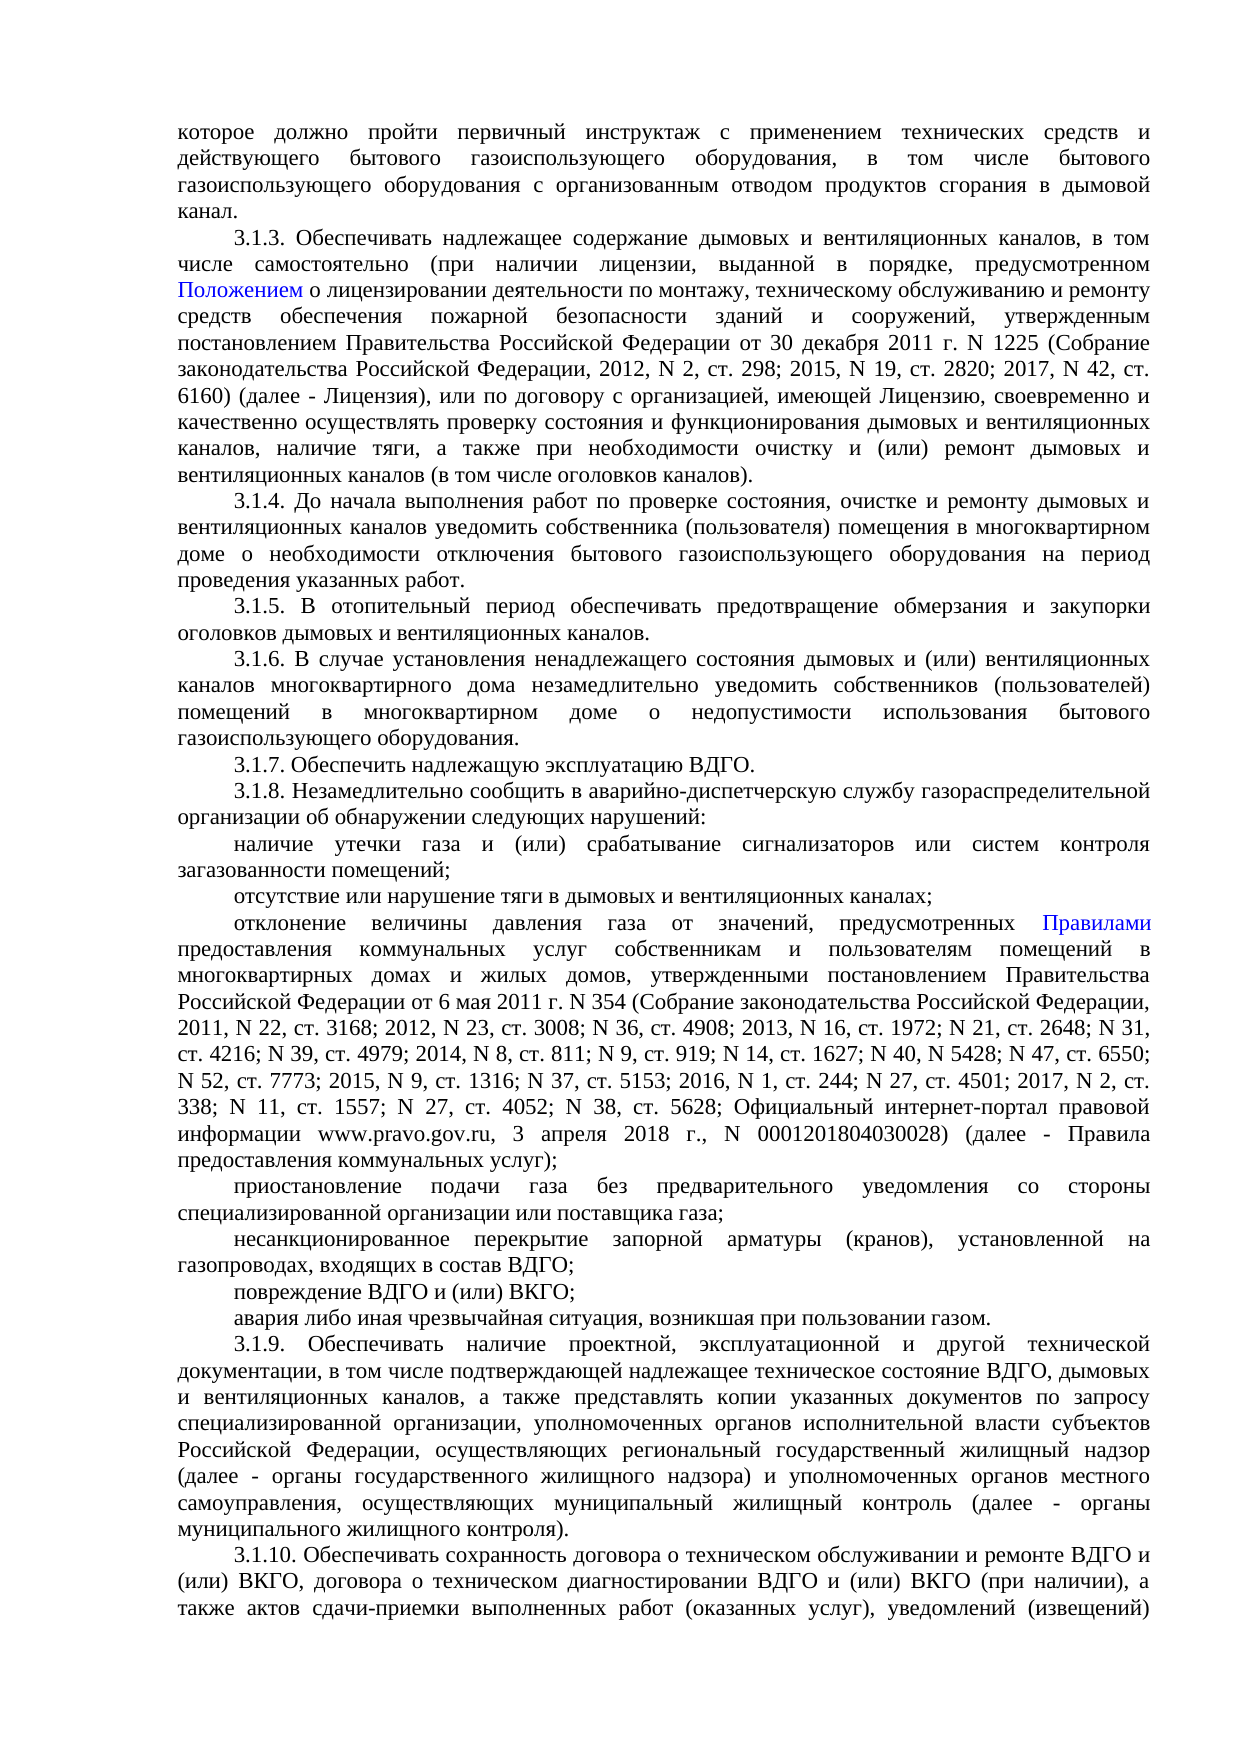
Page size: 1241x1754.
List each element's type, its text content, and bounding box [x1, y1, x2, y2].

text 3.1.6. В случае установления ненадлежащего состояния дымовых и (или) вентиляционных каналов многоквартирного дома незамедлительно уведомить собственников (пользователей) помещений в многоквартирном доме о недопустимости использования бытового газоиспользующего оборудования. [177, 645, 1152, 751]
text отклонение величины давления газа от значений, предусмотренных Правилами предоставления коммунальных услуг собственникам и пользователям помещений в многоквартирных домах и жилых домов, утвержденными постановлением Правительства Российской Федерации от 6 мая 2011 г. N 354 (Собрание законодательства Российской Федерации, 2011, N 22, ст. 3168; 2012, N 23, ст. 3008; N 36, ст. 4908; 2013, N 16, ст. 1972; N 21, ст. 2648; N 31, ст. 4216; N 39, ст. 4979; 2014, N 8, ст. 811; N 9, ст. 919; N 14, ст. 1627; N 40, N 5428; N 47, ст. 6550; N 52, ст. 7773; 2015, N 9, ст. 1316; N 37, ст. 5153; 2016, N 1, ст. 244; N 27, ст. 4501; 2017, N 2, ст. 338; N 11, ст. 1557; N 27, ст. 4052; N 38, ст. 5628; Официальный интернет-портал правовой информации www.pravo.gov.ru, 3 апреля 2018 г., N 0001201804030028) (далее - Правила предоставления коммунальных услуг); [177, 909, 1152, 1172]
text наличие утечки газа и (или) срабатывание сигнализаторов или систем контроля загазованности помещений; [177, 830, 1152, 882]
text 3.1.4. До начала выполнения работ по проверке состояния, очистке и ремонту дымовых и вентиляционных каналов уведомить собственника (пользователя) помещения в многоквартирном доме о необходимости отключения бытового газоиспользующего оборудования на период проведения указанных работ. [177, 487, 1152, 592]
text приостановление подачи газа без предварительного уведомления со стороны специализированной организации или поставщика газа; [177, 1172, 1152, 1225]
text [177, 118, 1152, 223]
text повреждение ВДГО и (или) ВКГО; [177, 1278, 1152, 1304]
text авария либо иная чрезвычайная ситуация, возникшая при пользовании газом. [177, 1304, 1152, 1330]
text 3.1.8. Незамедлительно сообщить в аварийно-диспетчерскую службу газораспределительной организации об обнаружении следующих нарушений: [177, 777, 1152, 830]
text 3.1.7. Обеспечить надлежащую эксплуатацию ВДГО. [177, 751, 1152, 777]
text несанкционированное перекрытие запорной арматуры (кранов), установленной на газопроводах, входящих в состав ВДГО; [177, 1225, 1152, 1278]
text отсутствие или нарушение тяги в дымовых и вентиляционных каналах; [177, 882, 1152, 909]
text 3.1.5. В отопительный период обеспечивать предотвращение обмерзания и закупорки оголовков дымовых и вентиляционных каналов. [177, 592, 1152, 645]
text 3.1.3. Обеспечивать надлежащее содержание дымовых и вентиляционных каналов, в том числе самостоятельно (при наличии лицензии, выданной в порядке, предусмотренном Положением о лицензировании деятельности по монтажу, техническому обслуживанию и ремонту средств обеспечения пожарной безопасности зданий и сооружений, утвержденным постановлением Правительства Российской Федерации от 30 декабря 2011 г. N 1225 (Собрание законодательства Российской Федерации, 2012, N 2, ст. 298; 2015, N 19, ст. 2820; 2017, N 42, ст. 6160) (далее - Лицензия), или по договору с организацией, имеющей Лицензию, своевременно и качественно осуществлять проверку состояния и функционирования дымовых и вентиляционных каналов, наличие тяги, а также при необходимости очистку и (или) ремонт дымовых и вентиляционных каналов (в том числе оголовков каналов). [177, 223, 1152, 487]
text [177, 1541, 1152, 1620]
text 3.1.9. Обеспечивать наличие проектной, эксплуатационной и другой технической документации, в том числе подтверждающей надлежащее техническое состояние ВДГО, дымовых и вентиляционных каналов, а также представлять копии указанных документов по запросу специализированной организации, уполномоченных органов исполнительной власти субъектов Российской Федерации, осуществляющих региональный государственный жилищный надзор (далее - органы государственного жилищного надзора) и уполномоченных органов местного самоуправления, осуществляющих муниципальный жилищный контроль (далее - органы муниципального жилищного контроля). [177, 1330, 1152, 1541]
